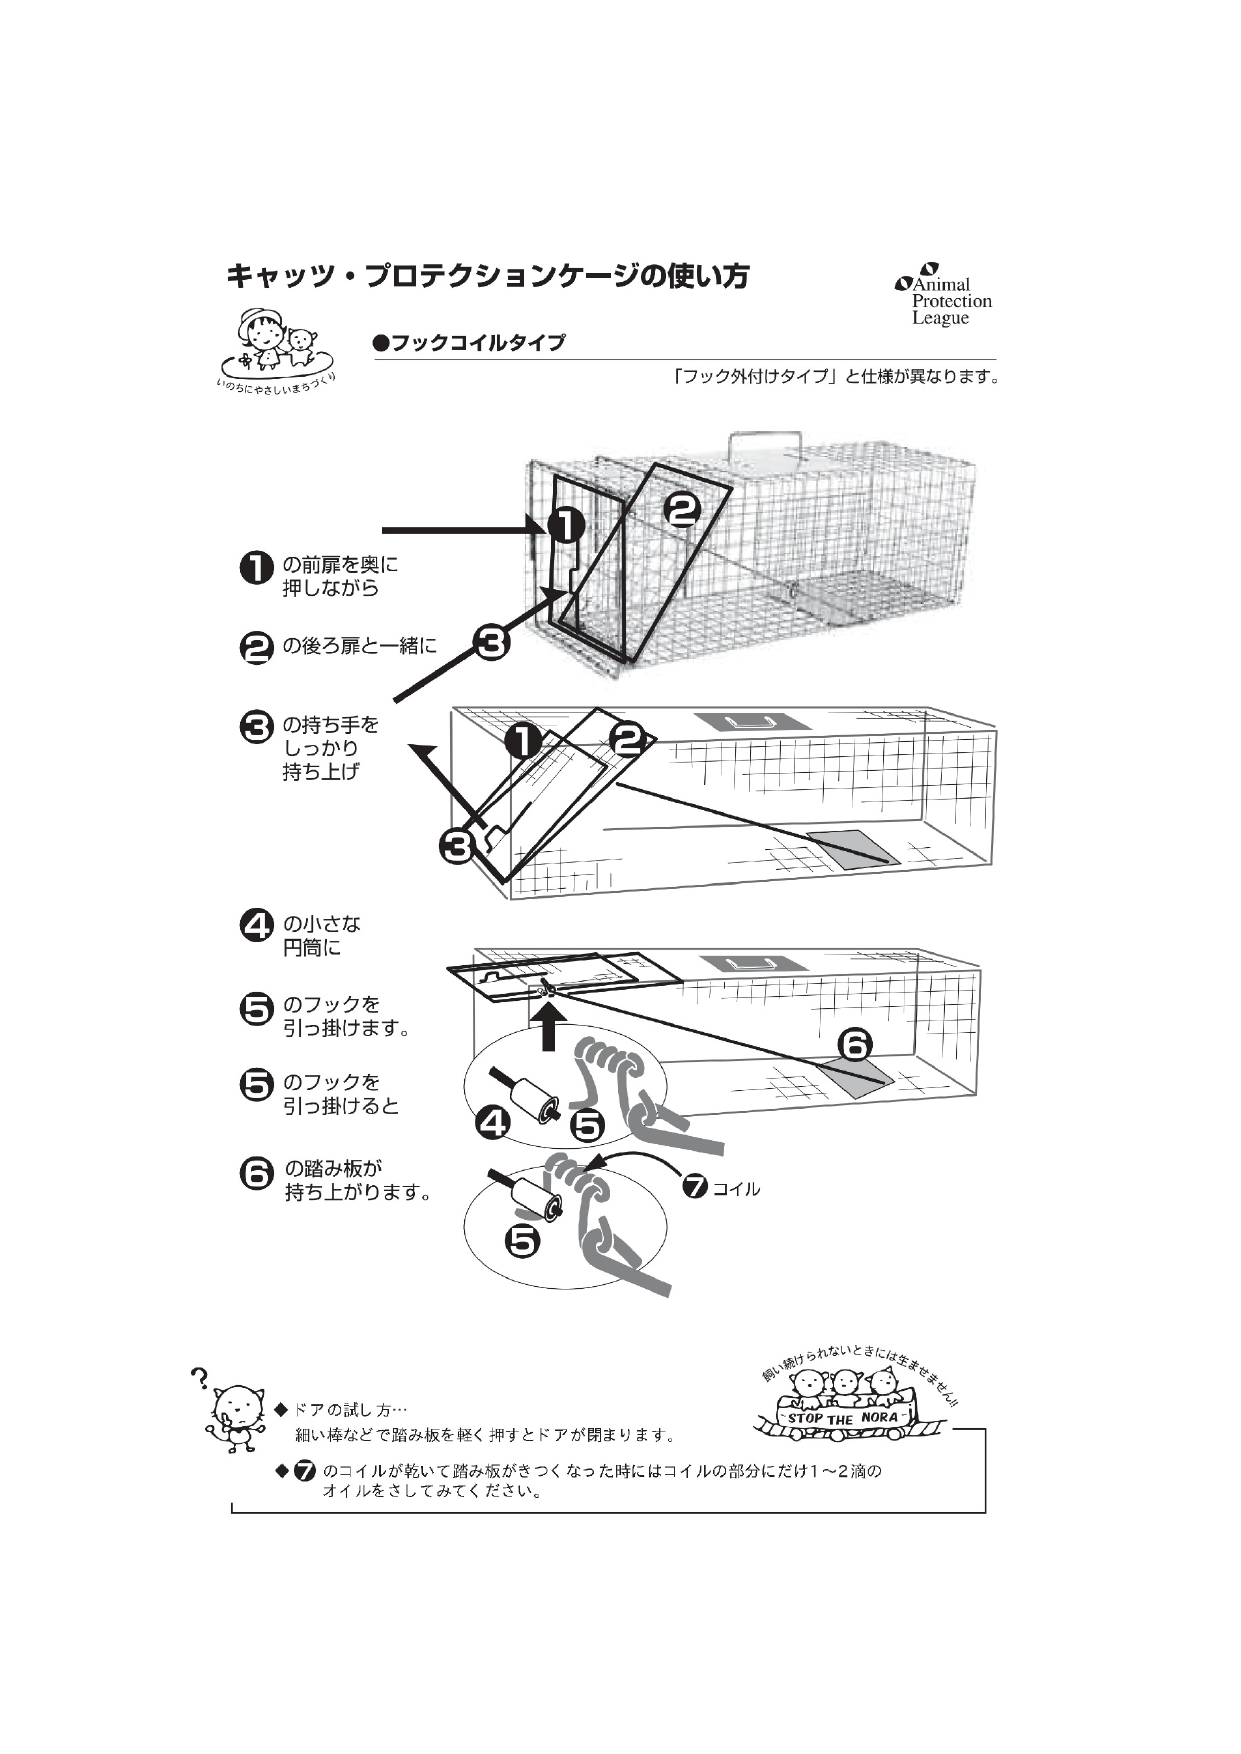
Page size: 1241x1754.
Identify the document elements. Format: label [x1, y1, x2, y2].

picture [112, 164, 1128, 1590]
